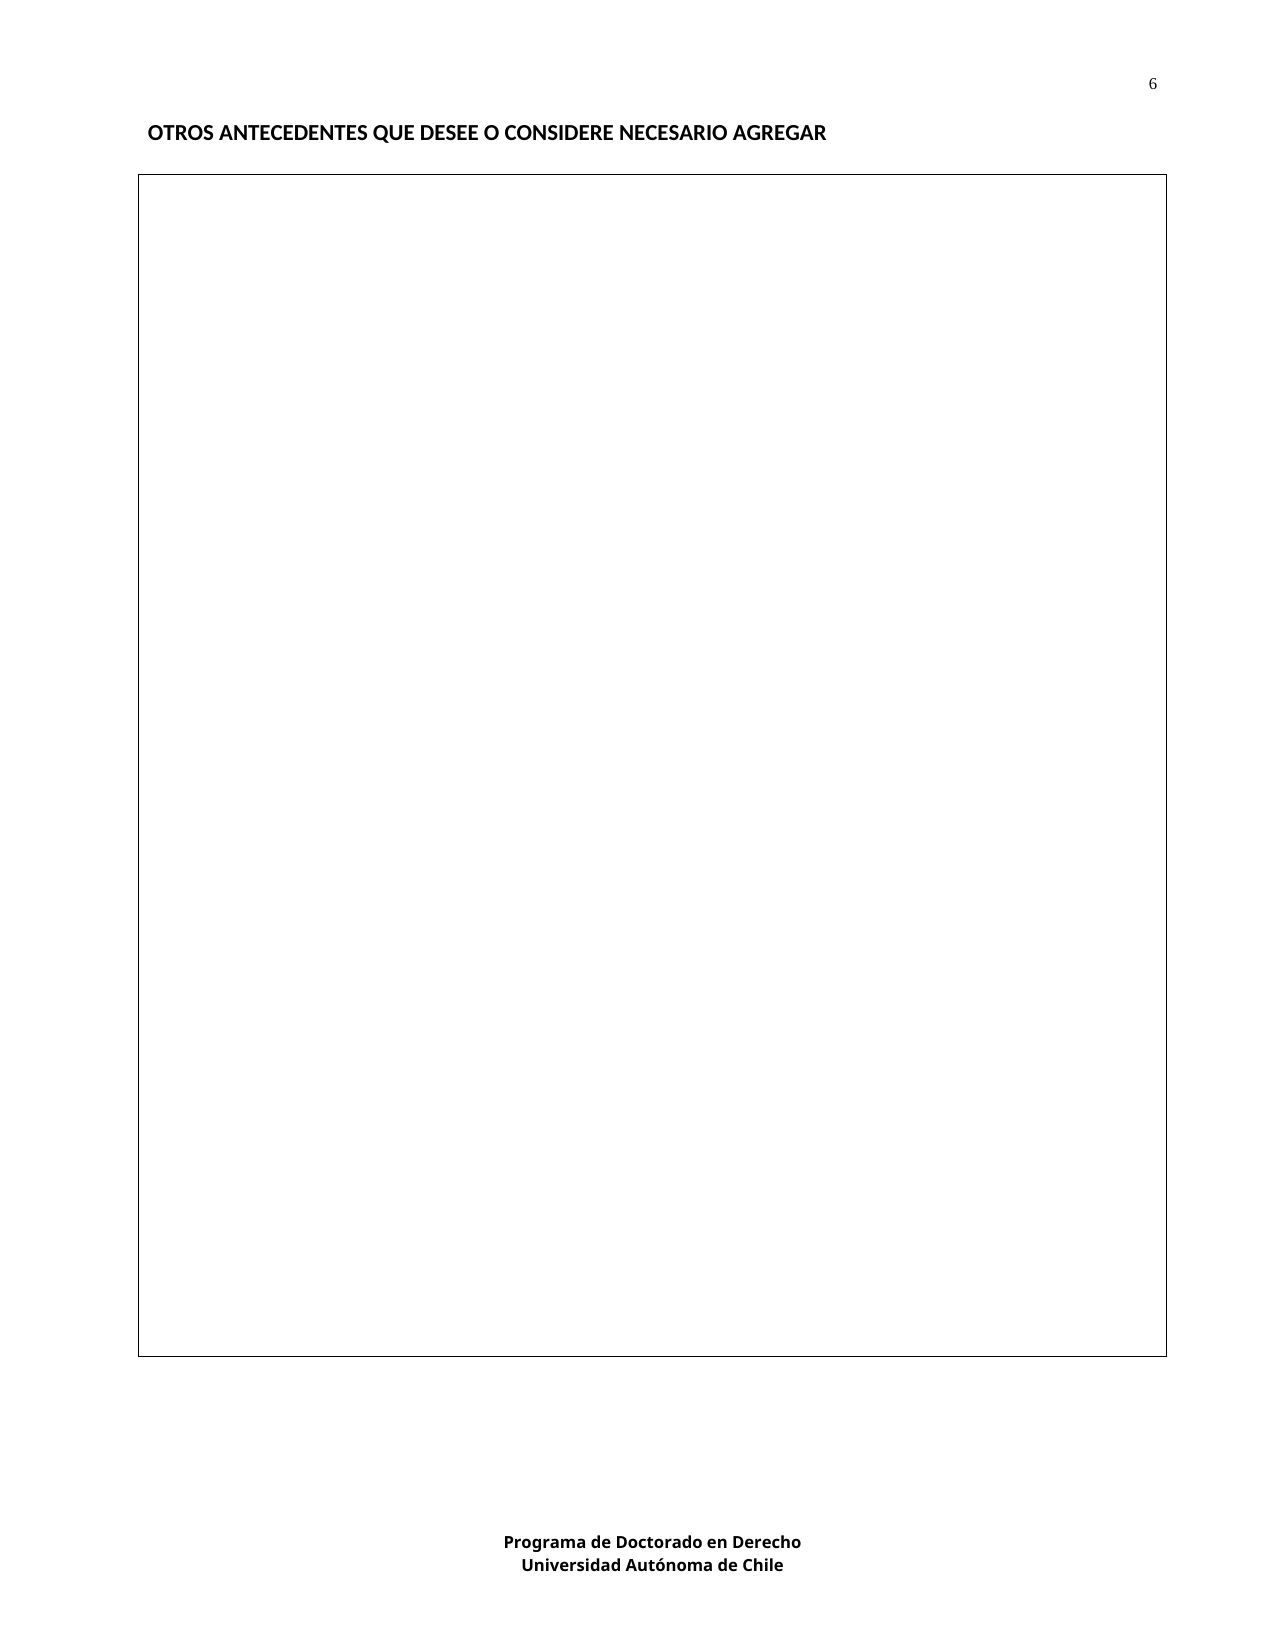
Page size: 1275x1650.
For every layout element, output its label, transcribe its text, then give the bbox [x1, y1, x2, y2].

text OTROS ANTECEDENTES QUE DESEE O CONSIDERE NECESARIO AGREGAR [148, 118, 1114, 146]
